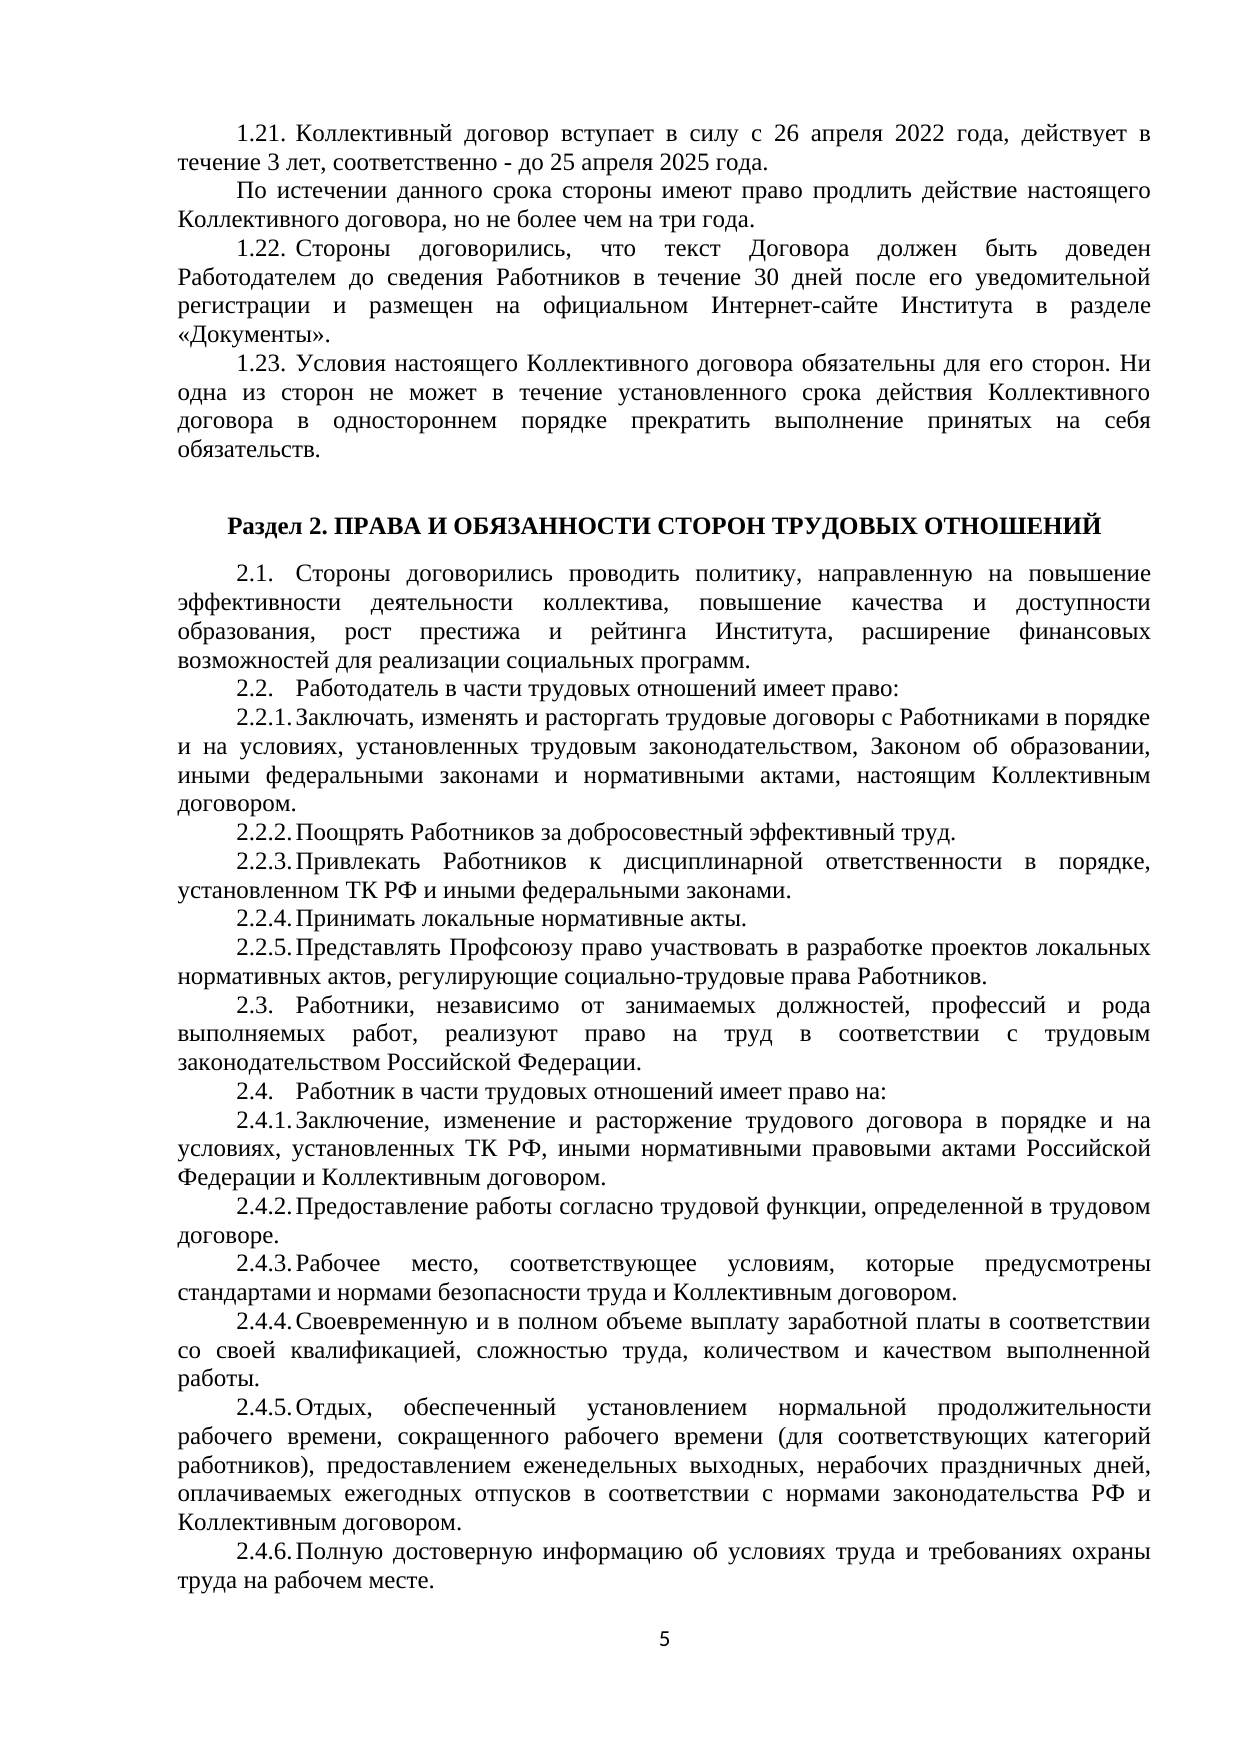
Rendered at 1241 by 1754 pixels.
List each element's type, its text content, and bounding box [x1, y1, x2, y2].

text 2.4.5. Отдых, обеспеченный установлением нормальной продолжительности рабочего времени, сокращенного рабочего времени (для соответствующих категорий работников), предоставлением еженедельных выходных, нерабочих праздничных дней, оплачиваемых ежегодных отпусков в соответствии с нормами законодательства РФ и Коллективным договором. [177, 1392, 1152, 1536]
text 1.23. Условия настоящего Коллективного договора обязательны для его сторон. Ни одна из сторон не может в течение установленного срока действия Коллективного договора в одностороннем порядке прекратить выполнение принятых на себя обязательств. [177, 348, 1152, 463]
text По истечении данного срока стороны имеют право продлить действие настоящего Коллективного договора, но не более чем на три года. [177, 176, 1152, 233]
text Раздел 2. ПРАВА И ОБЯЗАННОСТИ СТОРОН ТРУДОВЫХ ОТНОШЕНИЙ [177, 511, 1152, 539]
text 2.2.4. Принимать локальные нормативные акты. [177, 903, 1152, 932]
text 2.2. Работодатель в части трудовых отношений имеет право: [177, 673, 1152, 702]
text 2.4.2. Предоставление работы согласно трудовой функции, определенной в трудовом договоре. [177, 1191, 1152, 1248]
text 2.4.1. Заключение, изменение и расторжение трудового договора в порядке и на условиях, установленных ТК РФ, иными нормативными правовыми актами Российской Федерации и Коллективным договором. [177, 1105, 1152, 1191]
text 2.2.3. Привлекать Работников к дисциплинарной ответственности в порядке, установленном ТК РФ и иными федеральными законами. [177, 846, 1152, 903]
text 1.22. Стороны договорились, что текст Договора должен быть доведен Работодателем до сведения Работников в течение 30 дней после его уведомительной регистрации и размещен на официальном Интернет-сайте Института в разделе «Документы». [177, 233, 1152, 348]
text 2.2.1. Заключать, изменять и расторгать трудовые договоры с Работниками в порядке и на условиях, установленных трудовым законодательством, Законом об образовании, иными федеральными законами и нормативными актами, настоящим Коллективным договором. [177, 702, 1152, 817]
text 2.4. Работник в части трудовых отношений имеет право на: [177, 1076, 1152, 1105]
text 2.4.3. Рабочее место, соответствующее условиям, которые предусмотрены стандартами и нормами безопасности труда и Коллективным договором. [177, 1248, 1152, 1306]
text 1.21. Коллективный договор вступает в силу с 26 апреля 2022 года, действует в течение 3 лет, соответственно - до 25 апреля 2025 года. [177, 118, 1152, 176]
text 2.3. Работники, независимо от занимаемых должностей, профессий и рода выполняемых работ, реализуют право на труд в соответствии с трудовым законодательством Российской Федерации. [177, 990, 1152, 1076]
text 2.1. Стороны договорились проводить политику, направленную на повышение эффективности деятельности коллектива, повышение качества и доступности образования, рост престижа и рейтинга Института, расширение финансовых возможностей для реализации социальных программ. [177, 558, 1152, 673]
text 2.4.4. Своевременную и в полном объеме выплату заработной платы в соответствии со своей квалификацией, сложностью труда, количеством и качеством выполненной работы. [177, 1306, 1152, 1392]
text 2.2.5. Представлять Профсоюзу право участвовать в разработке проектов локальных нормативных актов, регулирующие социально-трудовые права Работников. [177, 932, 1152, 990]
text 2.2.2. Поощрять Работников за добросовестный эффективный труд. [177, 817, 1152, 846]
text 2.4.6. Полную достоверную информацию об условиях труда и требованиях охраны труда на рабочем месте. [177, 1536, 1152, 1593]
